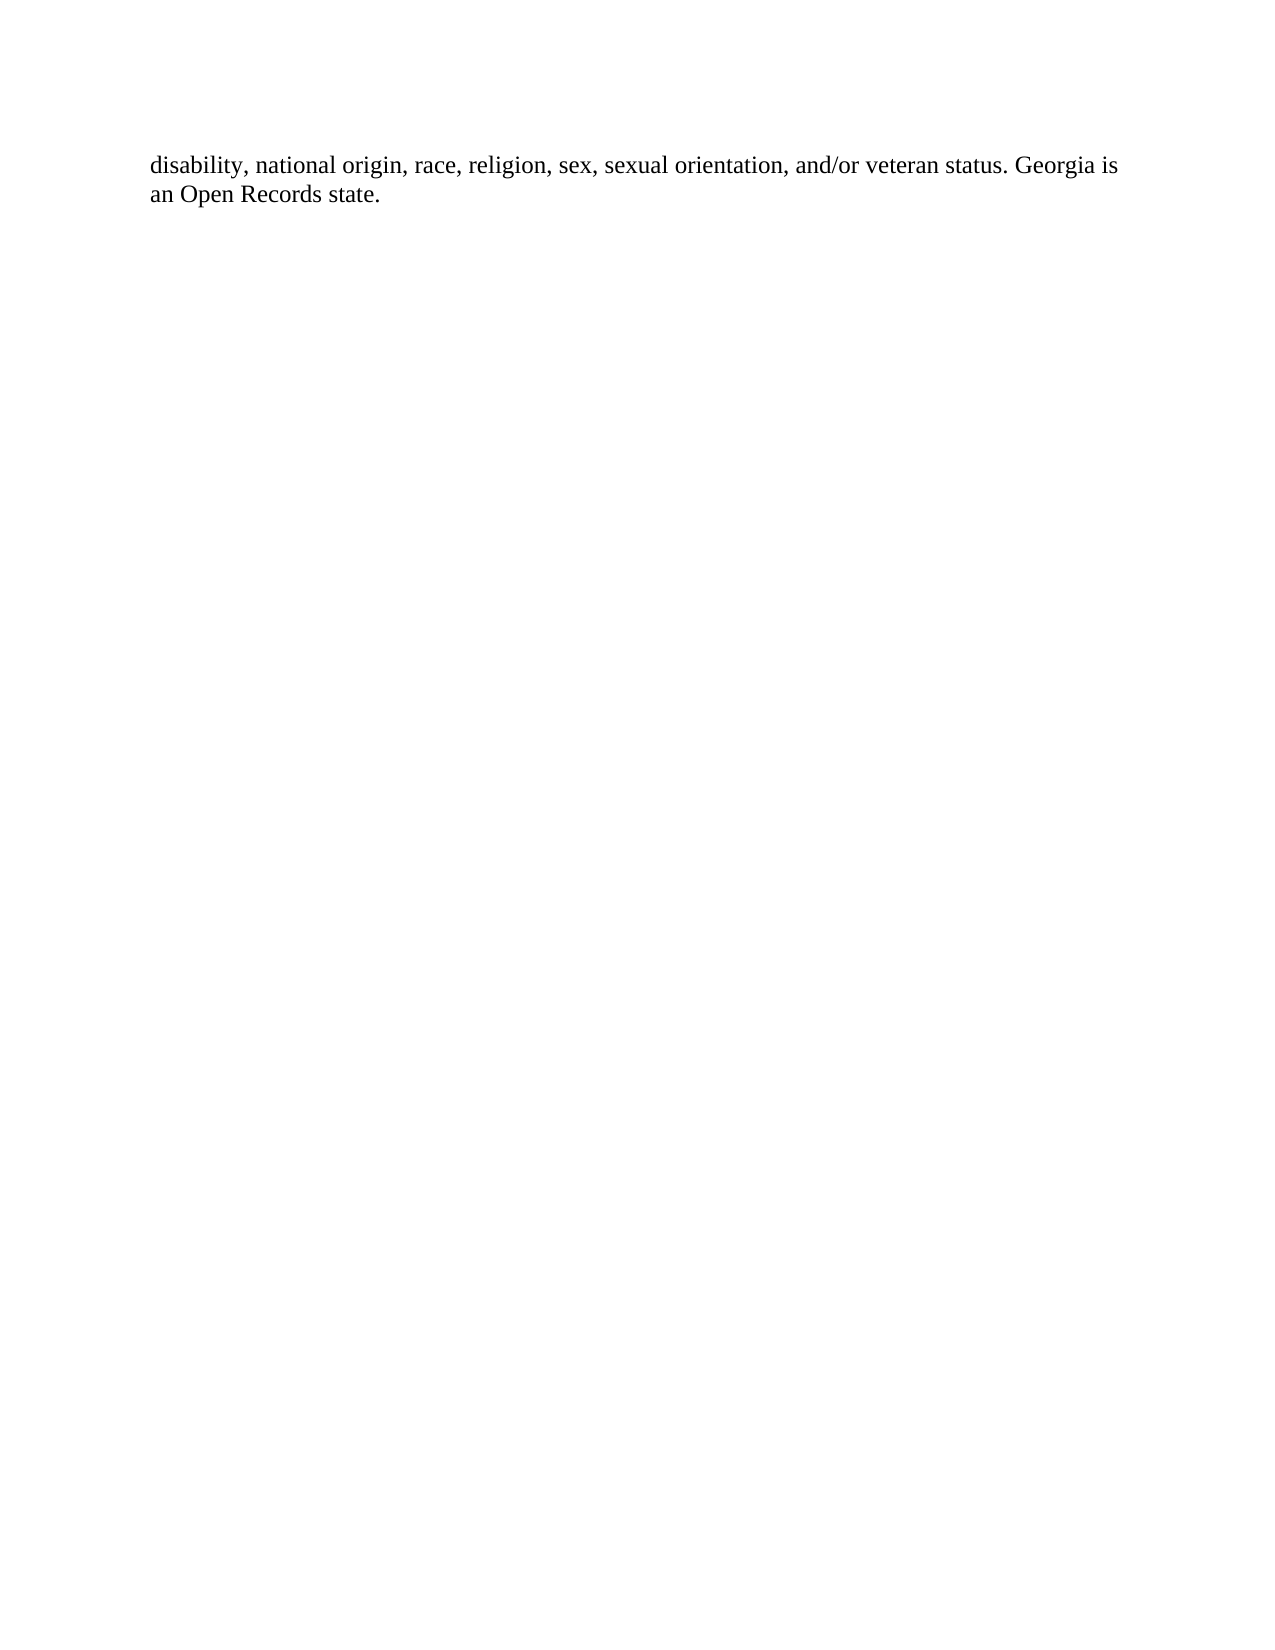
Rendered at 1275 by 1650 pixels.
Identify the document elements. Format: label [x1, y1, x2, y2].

text [150, 150, 1125, 207]
